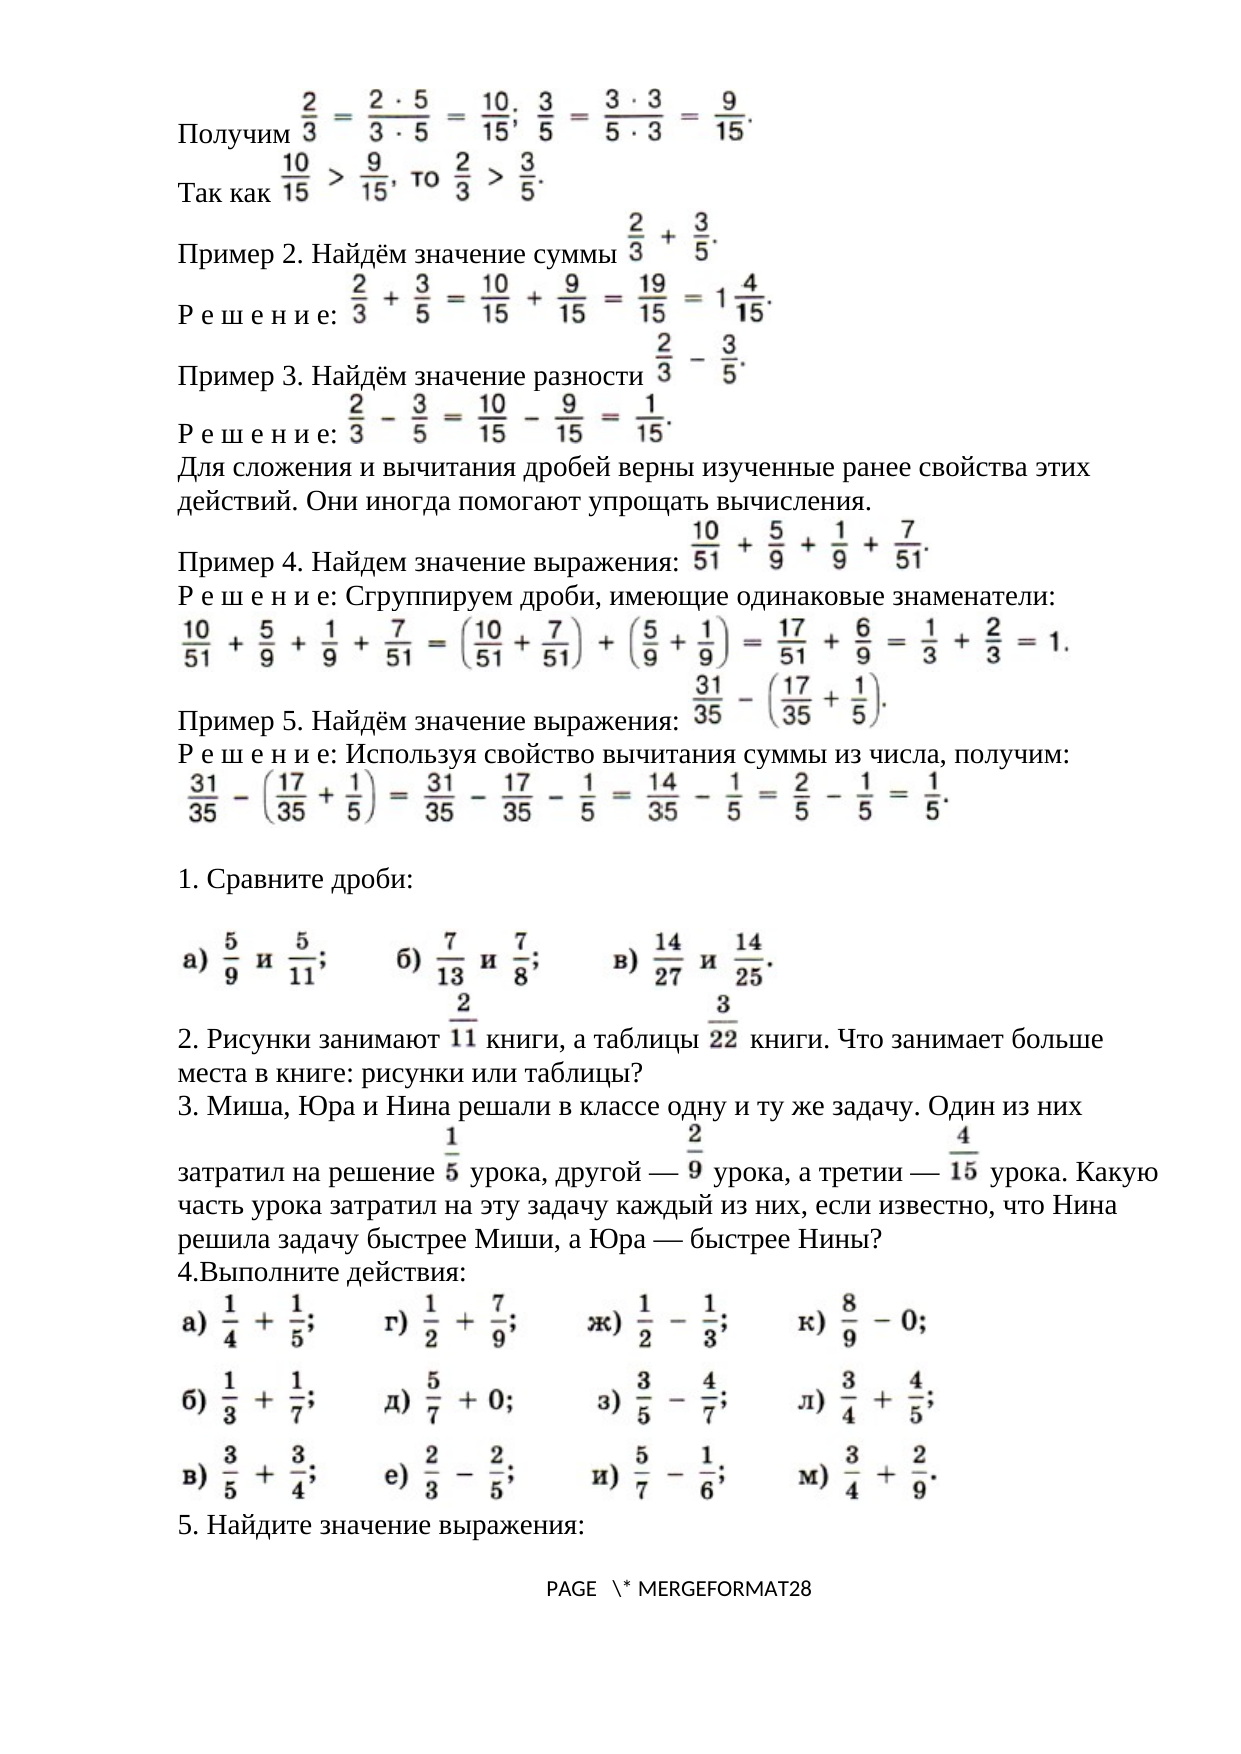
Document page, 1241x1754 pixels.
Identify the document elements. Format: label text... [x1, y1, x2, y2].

picture [278, 149, 547, 203]
picture [345, 391, 677, 444]
text Р е ш е н и е: Сгруппируем дроби, имеющие одинаковые знаменатели: [177, 578, 1181, 611]
picture [685, 1121, 706, 1182]
picture [345, 270, 774, 325]
picture [442, 1123, 463, 1182]
picture [298, 88, 755, 144]
text 5. Найдите значение выражения: [177, 1507, 1181, 1540]
text Пример 2. Найдём значение суммы [177, 209, 1181, 270]
text Пример 4. Найдем значение выражения: [177, 517, 1181, 578]
text 1. Сравните дроби: [177, 861, 1181, 894]
text Так как [177, 149, 1181, 209]
text 2. Рисунки занимают книги, а таблицы книги. Что занимает больше места в книге: рисунки или таблицы? [177, 991, 1181, 1088]
picture [706, 992, 743, 1049]
picture [651, 330, 748, 386]
picture [177, 611, 1071, 730]
picture [946, 1123, 983, 1182]
picture [687, 516, 933, 572]
text 4.Выполните действия: [177, 1254, 1181, 1288]
text Р е ш е н и е: Используя свойство вычитания суммы из числа, получим: [177, 736, 1181, 770]
picture [624, 208, 719, 264]
picture [177, 1288, 946, 1507]
picture [177, 769, 951, 828]
text Пример 5. Найдём значение выражения: [177, 672, 1181, 736]
text Для сложения и вычитания дробей верны изученные ранее свойства этих действий. Они иногда помогают упрощать вычисления. [177, 449, 1181, 517]
text Пример 3. Найдём значение разности [177, 331, 1181, 392]
text 3. Миша, Юра и Нина решали в классе одну и ту же задачу. Один из них затратил на решение урока, другой — урока, а третии — урока. Какую часть урока затратил на эту задачу каждый из них, если известно, что Нина решила задачу быстрее Миши, а Юра — быстрее Нины? [177, 1088, 1181, 1254]
picture [177, 928, 778, 1049]
